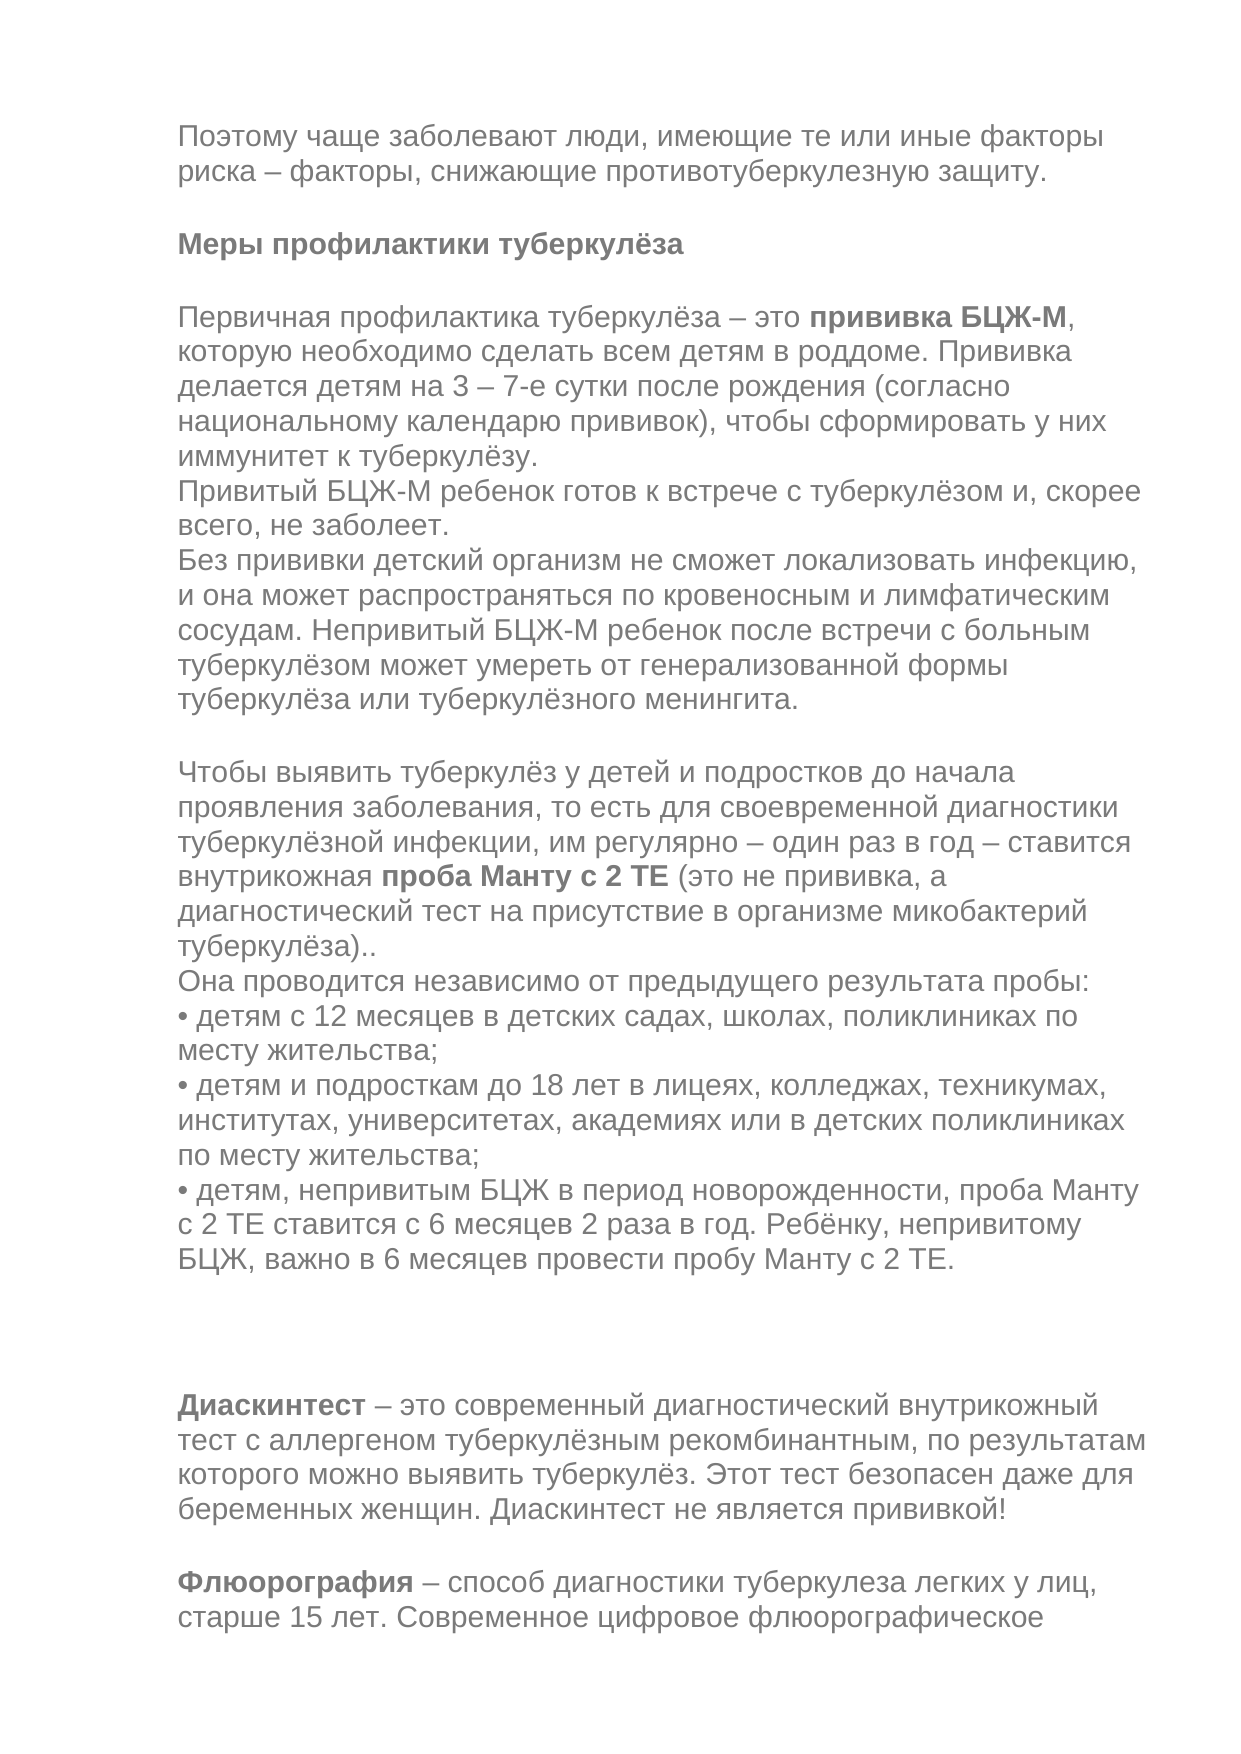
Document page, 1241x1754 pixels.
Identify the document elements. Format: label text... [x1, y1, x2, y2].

text Первичная профилактика туберкулёза – это прививка БЦЖ-М, которую необходимо сделать всем детям в роддоме. Прививка делается детям на 3 – 7-е сутки после рождения (согласно национальному календарю прививок), чтобы сформировать у них иммунитет к туберкулёзу. Привитый БЦЖ-М ребенок готов к встрече с туберкулёзом и, скорее всего, не заболеет. Без прививки детский организм не сможет локализовать инфекцию, и она может распространяться по кровеносным и лимфатическим сосудам. Непривитый БЦЖ-М ребенок после встречи с больным туберкулёзом может умереть от генерализованной формы туберкулёза или туберкулёзного менингита. [177, 298, 1152, 716]
text Чтобы выявить туберкулёз у детей и подростков до начала проявления заболевания, то есть для своевременной диагностики туберкулёзной инфекции, им регулярно – один раз в год – ставится внутрикожная проба Манту с 2 ТЕ (это не прививка, а диагностический тест на присутствие в организме микобактерий туберкулёза).. Она проводится независимо от предыдущего результата пробы: • детям с 12 месяцев в детских садах, школах, поликлиниках по месту жительства; • детям и подросткам до 18 лет в лицеях, колледжах, техникумах, институтах, университетах, академиях или в детских поликлиниках по месту жительства; • детям, непривитым БЦЖ в период новорожденности, проба Манту с 2 ТЕ ставится с 6 месяцев 2 раза в год. Ребёнку, непривитому БЦЖ, важно в 6 месяцев провести пробу Манту с 2 ТЕ. [177, 754, 1152, 1276]
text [177, 1564, 1152, 1633]
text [177, 118, 1152, 188]
text Диаскинтест – это современный диагностический внутрикожный тест с аллергеном туберкулёзным рекомбинантным, по результатам которого можно выявить туберкулёз. Этот тест безопасен даже для беременных женщин. Диаскинтест не является прививкой! [177, 1387, 1152, 1526]
text Меры профилактики туберкулёза [177, 226, 1152, 261]
